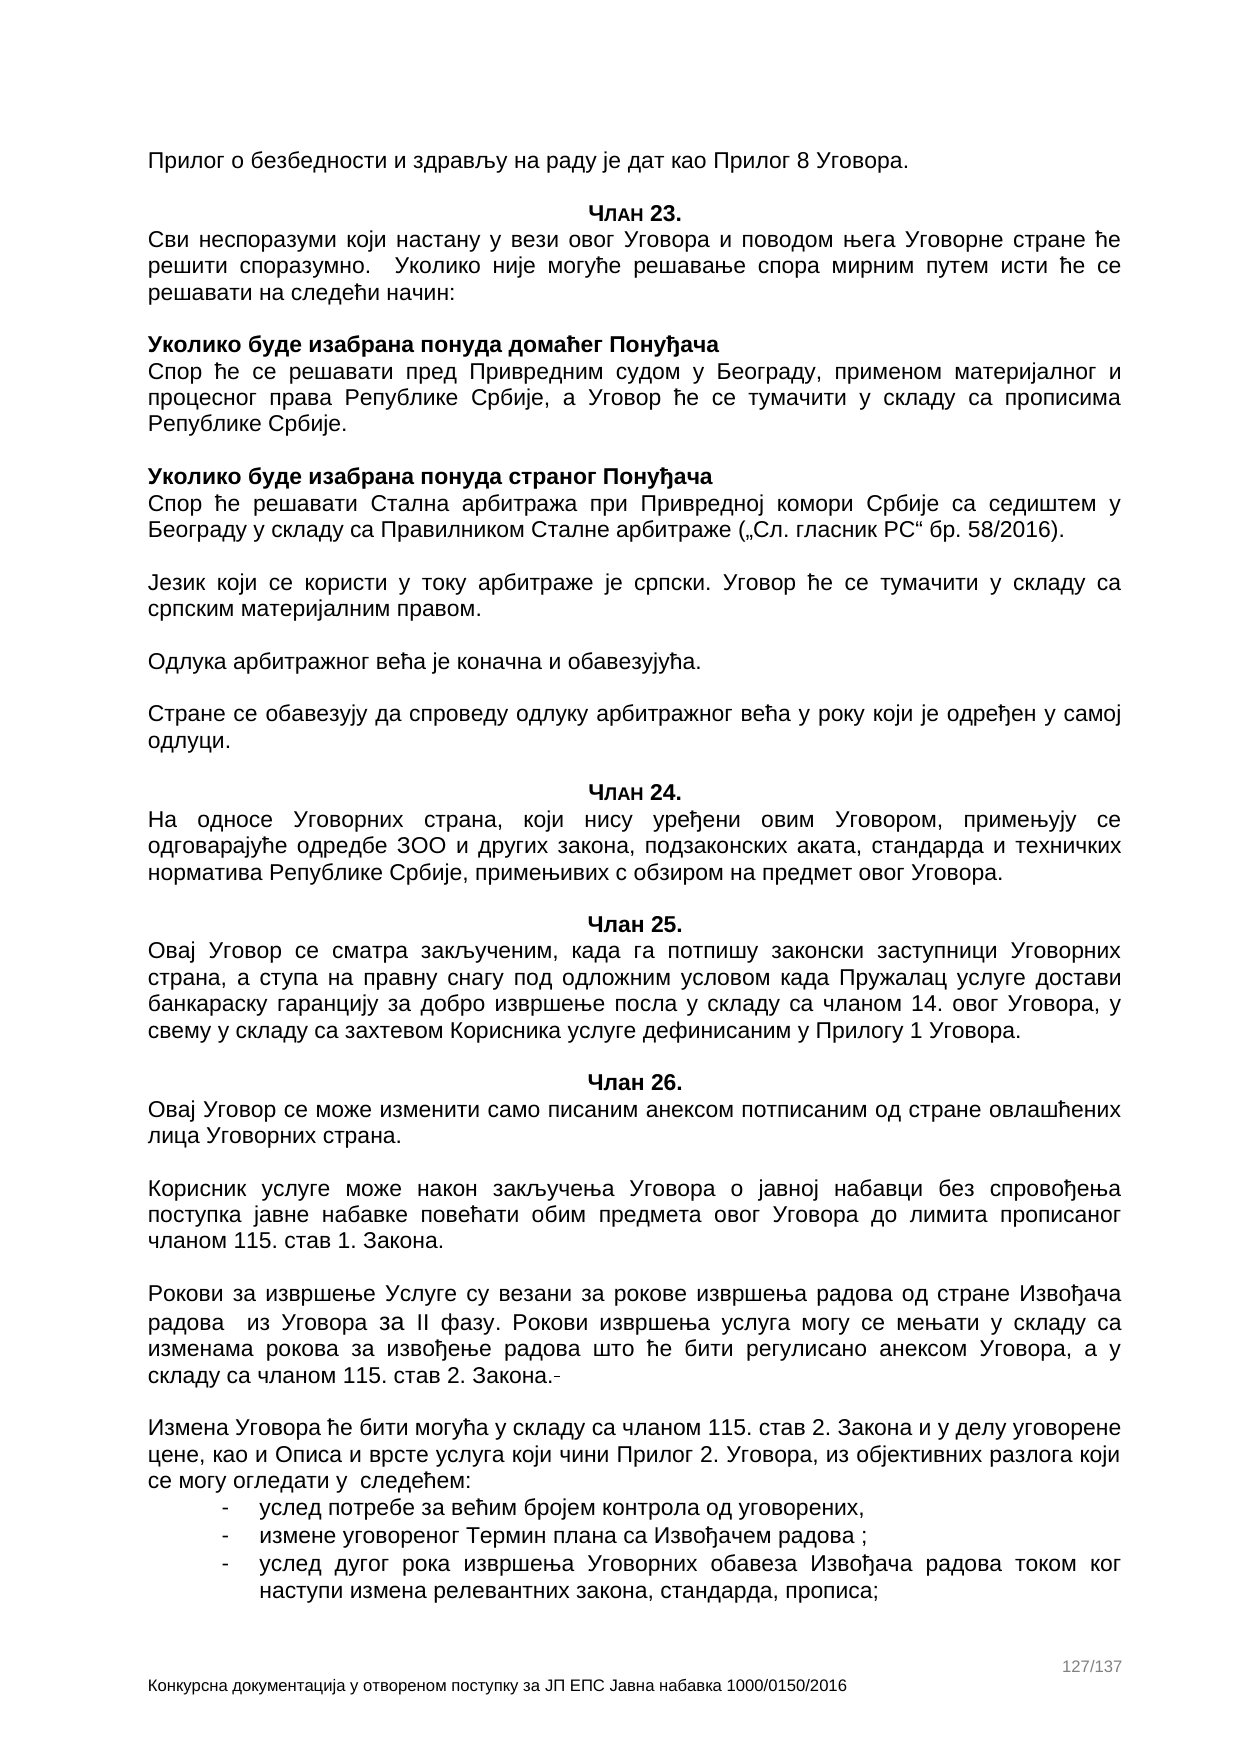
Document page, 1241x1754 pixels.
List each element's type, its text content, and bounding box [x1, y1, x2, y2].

text Сви неспоразуми који настану у вези овог Уговора и поводом њега Уговорне стране ће решити споразумно. Уколико није могуће решавање спора мирним путем исти ће се решавати на следећи начин: [148, 226, 1122, 305]
text Измена Уговора ће бити могућа у складу са чланом 115. став 2. Закона и у делу уговорене цене, као и Описа и врсте услуга који чини Прилог 2. Уговора, из објективних разлога који се могу огледати у следећем: [148, 1414, 1122, 1493]
text Члан 24. [148, 779, 1122, 806]
text Уколико буде изабрана понуда страног Понуђача [148, 463, 1122, 489]
text Овај Уговор се сматра закљученим, када га потпишу законски заступници Уговорних страна, а ступа на правну снагу под одложним условом када Пружалац услуге достави банкараску гаранцију за добро извршење посла у складу са чланом 14. овог Уговора, у свему у складу са захтевом Корисника услуге дефинисаним у Прилогу 1 Уговора. [148, 937, 1122, 1043]
text Корисник услуге може након закључења Уговора о јавној набавци без спровођења поступка јавне набавке повећати обим предмета овог Уговора до лимита прописаног чланом 115. став 1. Закона. [148, 1175, 1122, 1254]
text Стрaнe сe oбaвeзуjу да спроведу одлуку арбитражног већа у року који је одређен у самој одлуци. [148, 700, 1122, 753]
text Одлука арбитражног већа је коначна и обавезујућа. [148, 648, 1122, 674]
text Члан 23. [148, 199, 1122, 226]
text Спор ће решавати Стална арбитража при Привредној комори Србије са седиштем у Београду у складу са Правилником Сталне арбитраже („Сл. гласник РС“ бр. 58/2016). [148, 489, 1122, 542]
text Уколико буде изабрана понуда домаћег Понуђача [148, 331, 1122, 358]
text Спор ће се решавати пред Привредним судом у Београду, применом материјалног и процесног права Републике Србије, а Уговор ће се тумачити у складу са прописима Републике Србије. [148, 358, 1122, 437]
text Рокови за извршење Услуге су везани за рокове извршења радова од стране Извођача радова из Уговора за II фазу. Рокови извршења услуга могу се мењати у складу са изменама рокова за извођење радова што ће бити регулисано анексом Уговора, а у складу са чланом 115. став 2. Закона. [148, 1280, 1122, 1388]
text На односе Уговорних страна, који нису уређени овим Уговором, примењују се одговарајуће одредбе ЗОО и других закона, подзаконских аката, стандарда и техничких норматива Републике Србије, примењивих с обзиром на предмет овог Уговора. [148, 806, 1122, 885]
list услед потребе за већим бројем контрола од уговорених, [222, 1493, 1122, 1521]
text Прилог о безбедности и здрављу на раду је дат као Прилог 8 Уговора. [148, 147, 1122, 173]
text Језик који се користи у току арбитраже је српски. Уговор ће се тумачити у складу са српским материјалним правом. [148, 568, 1122, 621]
list измене уговореног Термин плана са Извођачем радова ; [222, 1521, 1122, 1549]
text Члан 26. [148, 1069, 1122, 1096]
text Члан 25. [148, 911, 1122, 937]
text Овај Уговор се може изменити само писаним анексом потписаним од стране овлашћених лица Уговорних страна. [148, 1096, 1122, 1148]
list услед дугог рока извршења Уговорних обавеза Извођача радова током ког наступи измена релевантних закона, стандарда, прописа; [222, 1549, 1122, 1604]
